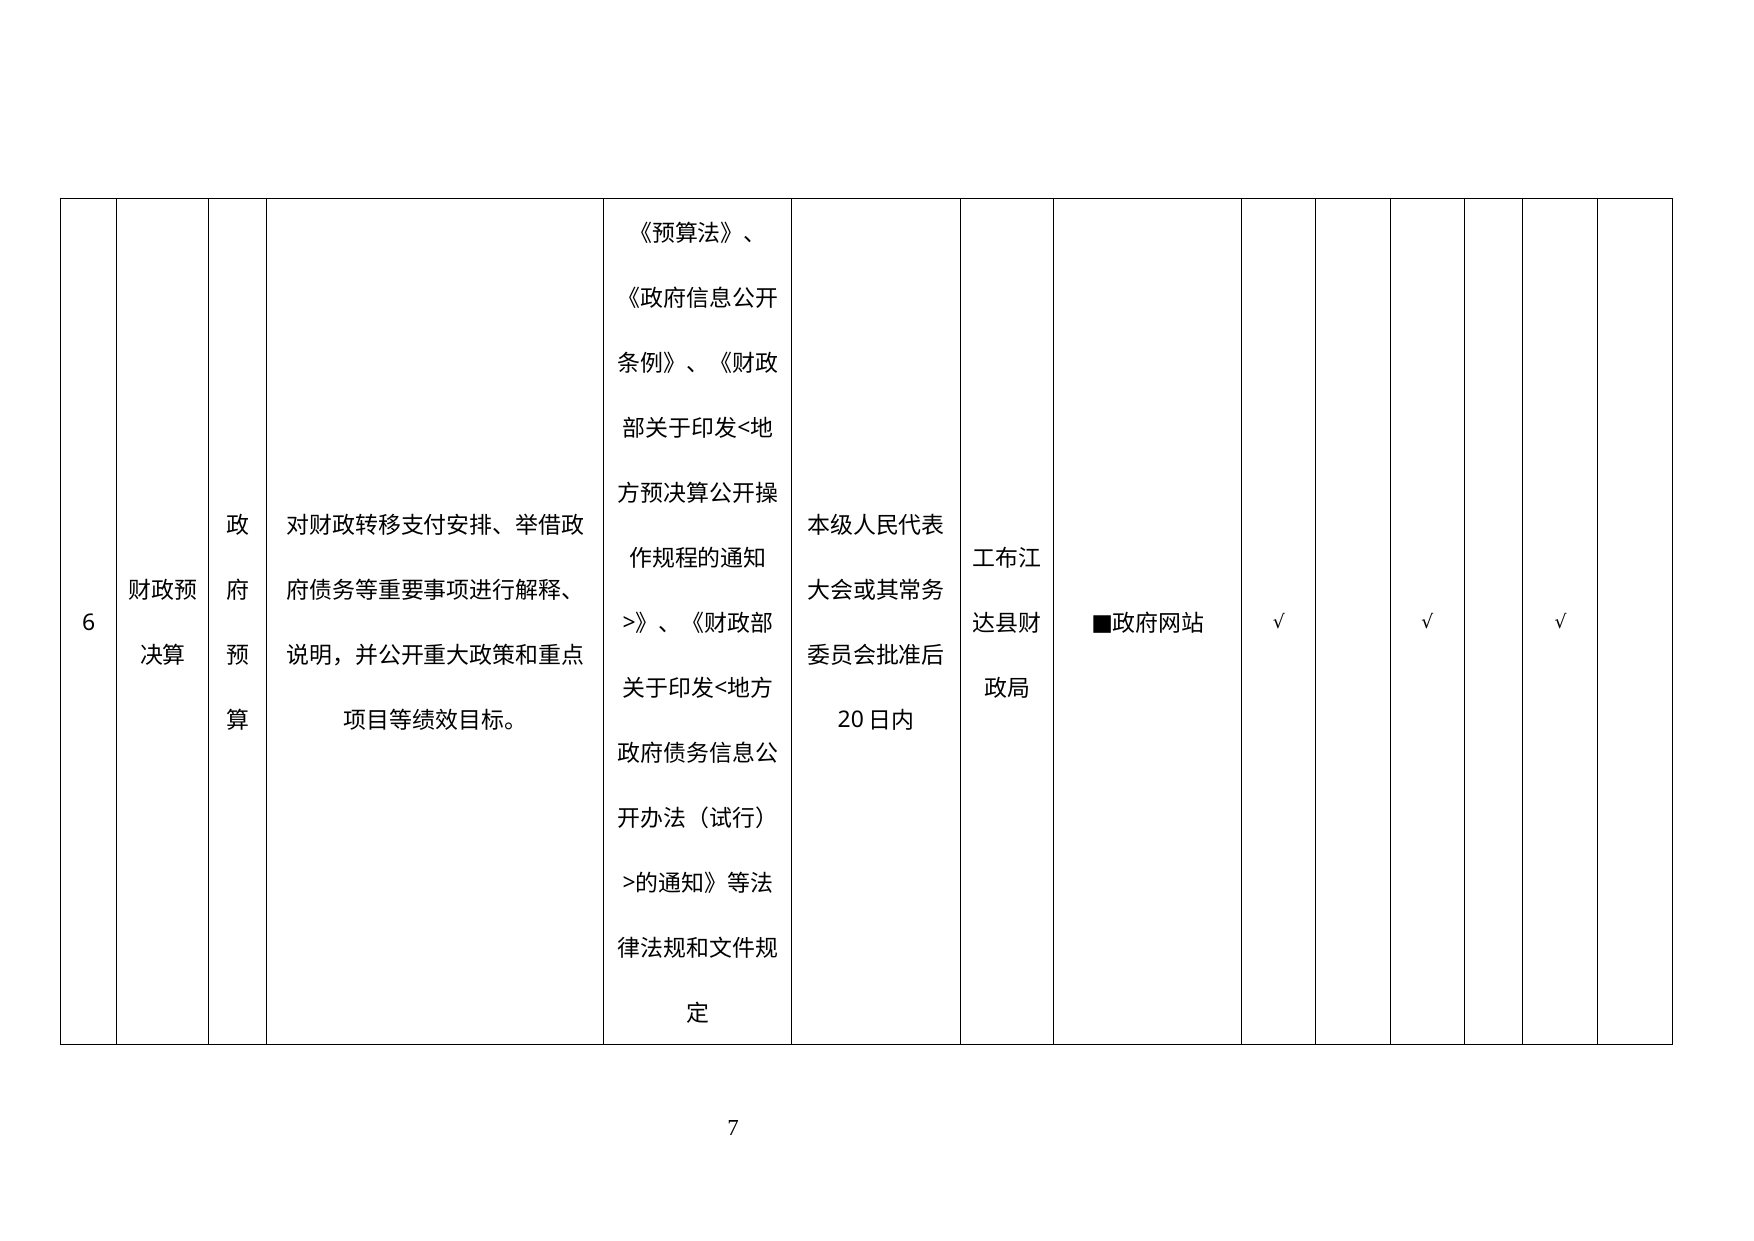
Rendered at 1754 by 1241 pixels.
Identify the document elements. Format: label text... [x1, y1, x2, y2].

table_cell √ [1391, 199, 1464, 1044]
table_cell √ [1242, 199, 1315, 1044]
table_cell 6 [61, 199, 116, 1044]
table_cell 工布江达县财政局 [961, 199, 1053, 1044]
table_cell 对财政转移支付安排、举借政府债务等重要事项进行解释、说明，并公开重大政策和重点项目等绩效目标。 [267, 199, 603, 1044]
table_cell 财政预决算 [117, 199, 208, 1044]
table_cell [604, 199, 791, 1044]
table_cell ■政府网站 [1054, 199, 1241, 1044]
table_cell √ [1523, 199, 1597, 1044]
table_cell [1598, 199, 1672, 1044]
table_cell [792, 199, 960, 1044]
table_cell [1465, 199, 1522, 1044]
table_cell [1316, 199, 1390, 1044]
table_cell 政府预算 [209, 199, 266, 1044]
